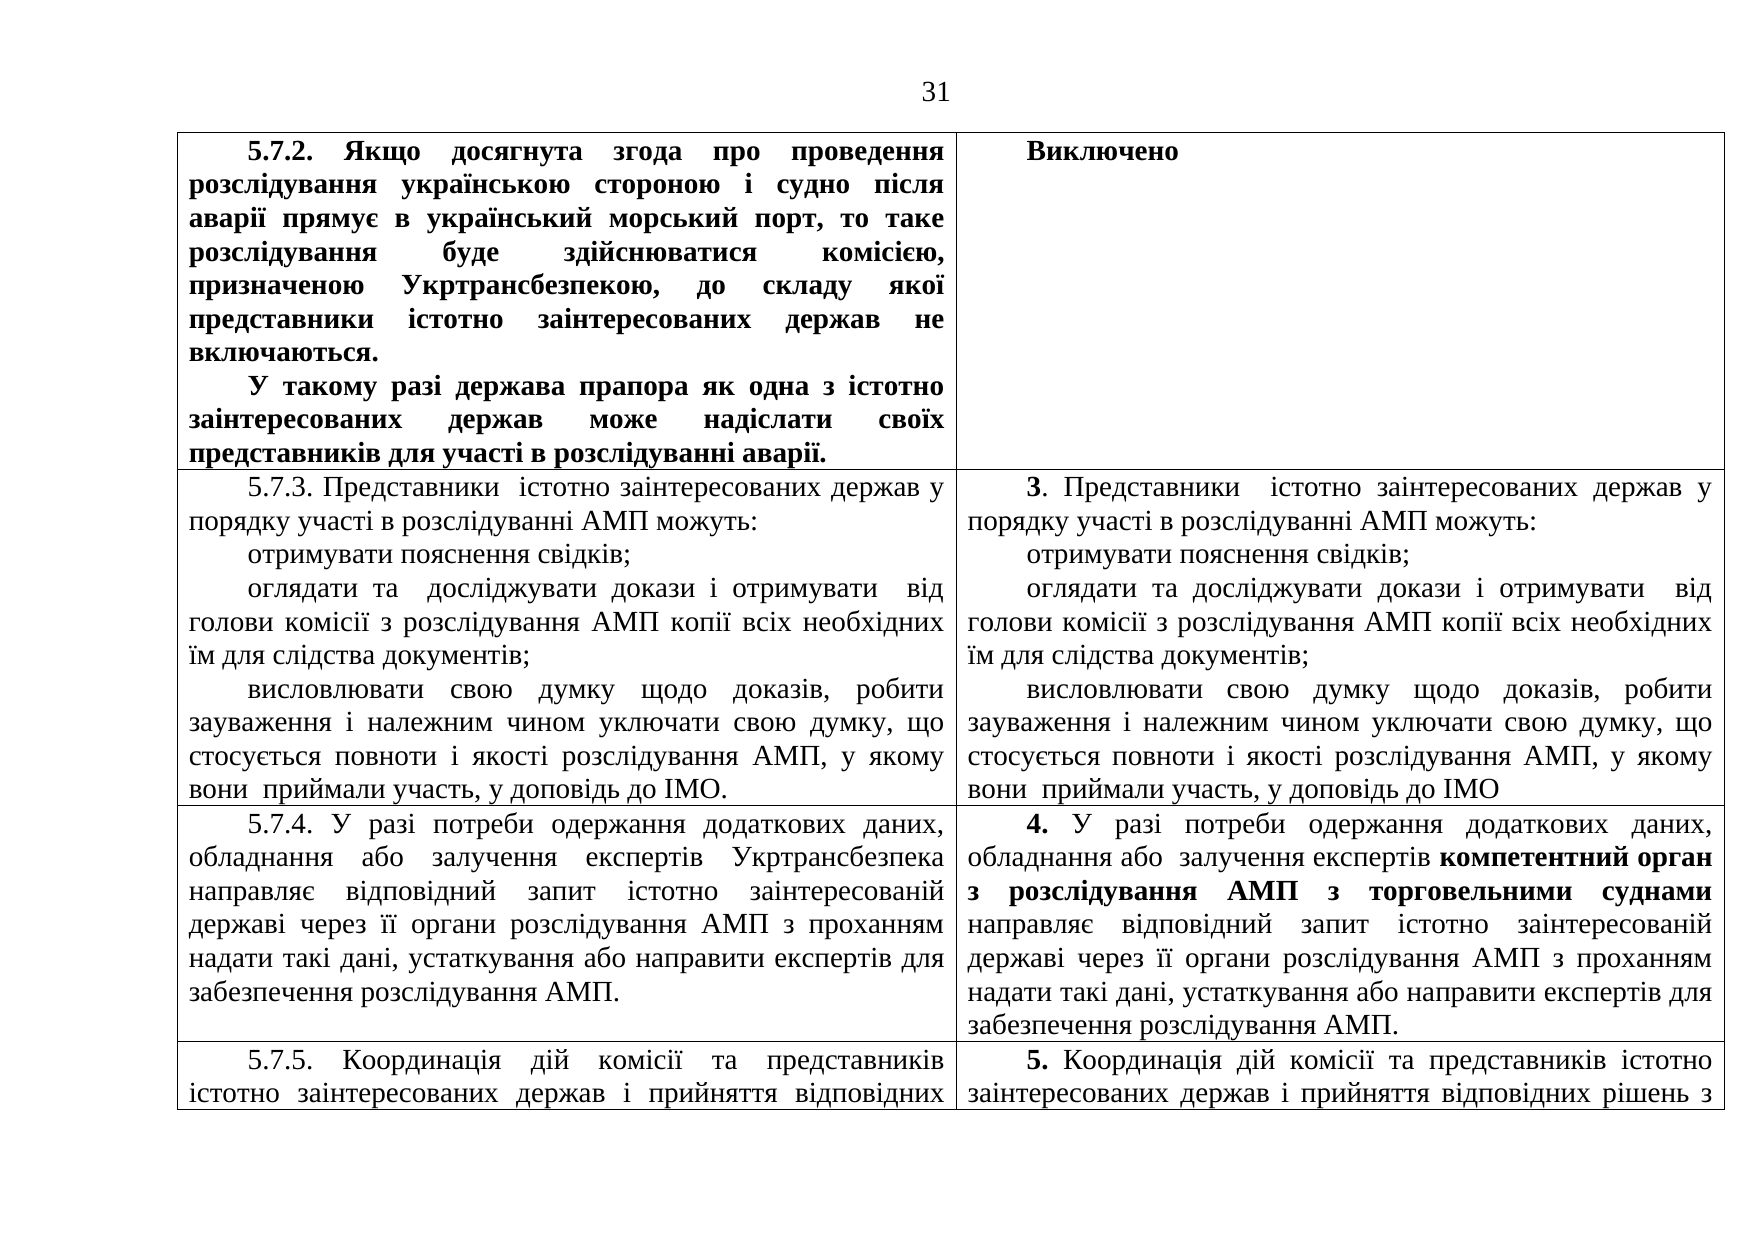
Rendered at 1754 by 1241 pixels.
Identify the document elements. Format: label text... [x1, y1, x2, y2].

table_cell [178, 1042, 956, 1109]
table_cell Виключено [957, 133, 1724, 468]
table_cell 5.7.2. Якщо досягнута згода про проведення розслідування українською стороною і судно після аварії прямує в український морський порт, то таке розслідування буде здійснюватися комісією, призначеною Укртрансбезпекою, до складу якої представники істотно заінтересованих держав не включаються. У такому разі держава прапора як одна з істотно заінтересованих держав може надіслати своїх представників для участі в розслідуванні аварії. [178, 133, 956, 468]
table_cell 5.7.4. У разі потреби одержання додаткових даних, обладнання або залучення експертів Укртрансбезпека направляє відповідний запит істотно заінтересованій державі через її органи розслідування АМП з проханням надати такі дані, устаткування або направити експертів для забезпечення розслідування АМП. [178, 806, 956, 1041]
table_cell 4. У разі потреби одержання додаткових даних, обладнання або залучення експертів компетентний орган з розслідування АМП з торговельними суднами направляє відповідний запит істотно заінтересованій державі через її органи розслідування АМП з проханням надати такі дані, устаткування або направити експертів для забезпечення розслідування АМП. [957, 806, 1724, 1041]
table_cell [957, 1042, 1724, 1109]
table_cell 5.7.3. Представники істотно заінтересованих держав у порядку участі в розслідуванні АМП можуть: отримувати пояснення свідків; оглядати та досліджувати докази і отримувати від голови комісії з розслідування АМП копії всіх необхідних їм для слідства документів; висловлювати свою думку щодо доказів, робити зауваження і належним чином уключати свою думку, що стосується повноти і якості розслідування АМП, у якому вони приймали участь, у доповідь до IMO. [178, 470, 956, 805]
table_cell 3. Представники істотно заінтересованих держав у порядку участі в розслідуванні АМП можуть: отримувати пояснення свідків; оглядати та досліджувати докази і отримувати від голови комісії з розслідування АМП копії всіх необхідних їм для слідства документів; висловлювати свою думку щодо доказів, робити зауваження і належним чином уключати свою думку, що стосується повноти і якості розслідування АМП, у якому вони приймали участь, у доповідь до IMO [957, 470, 1724, 805]
